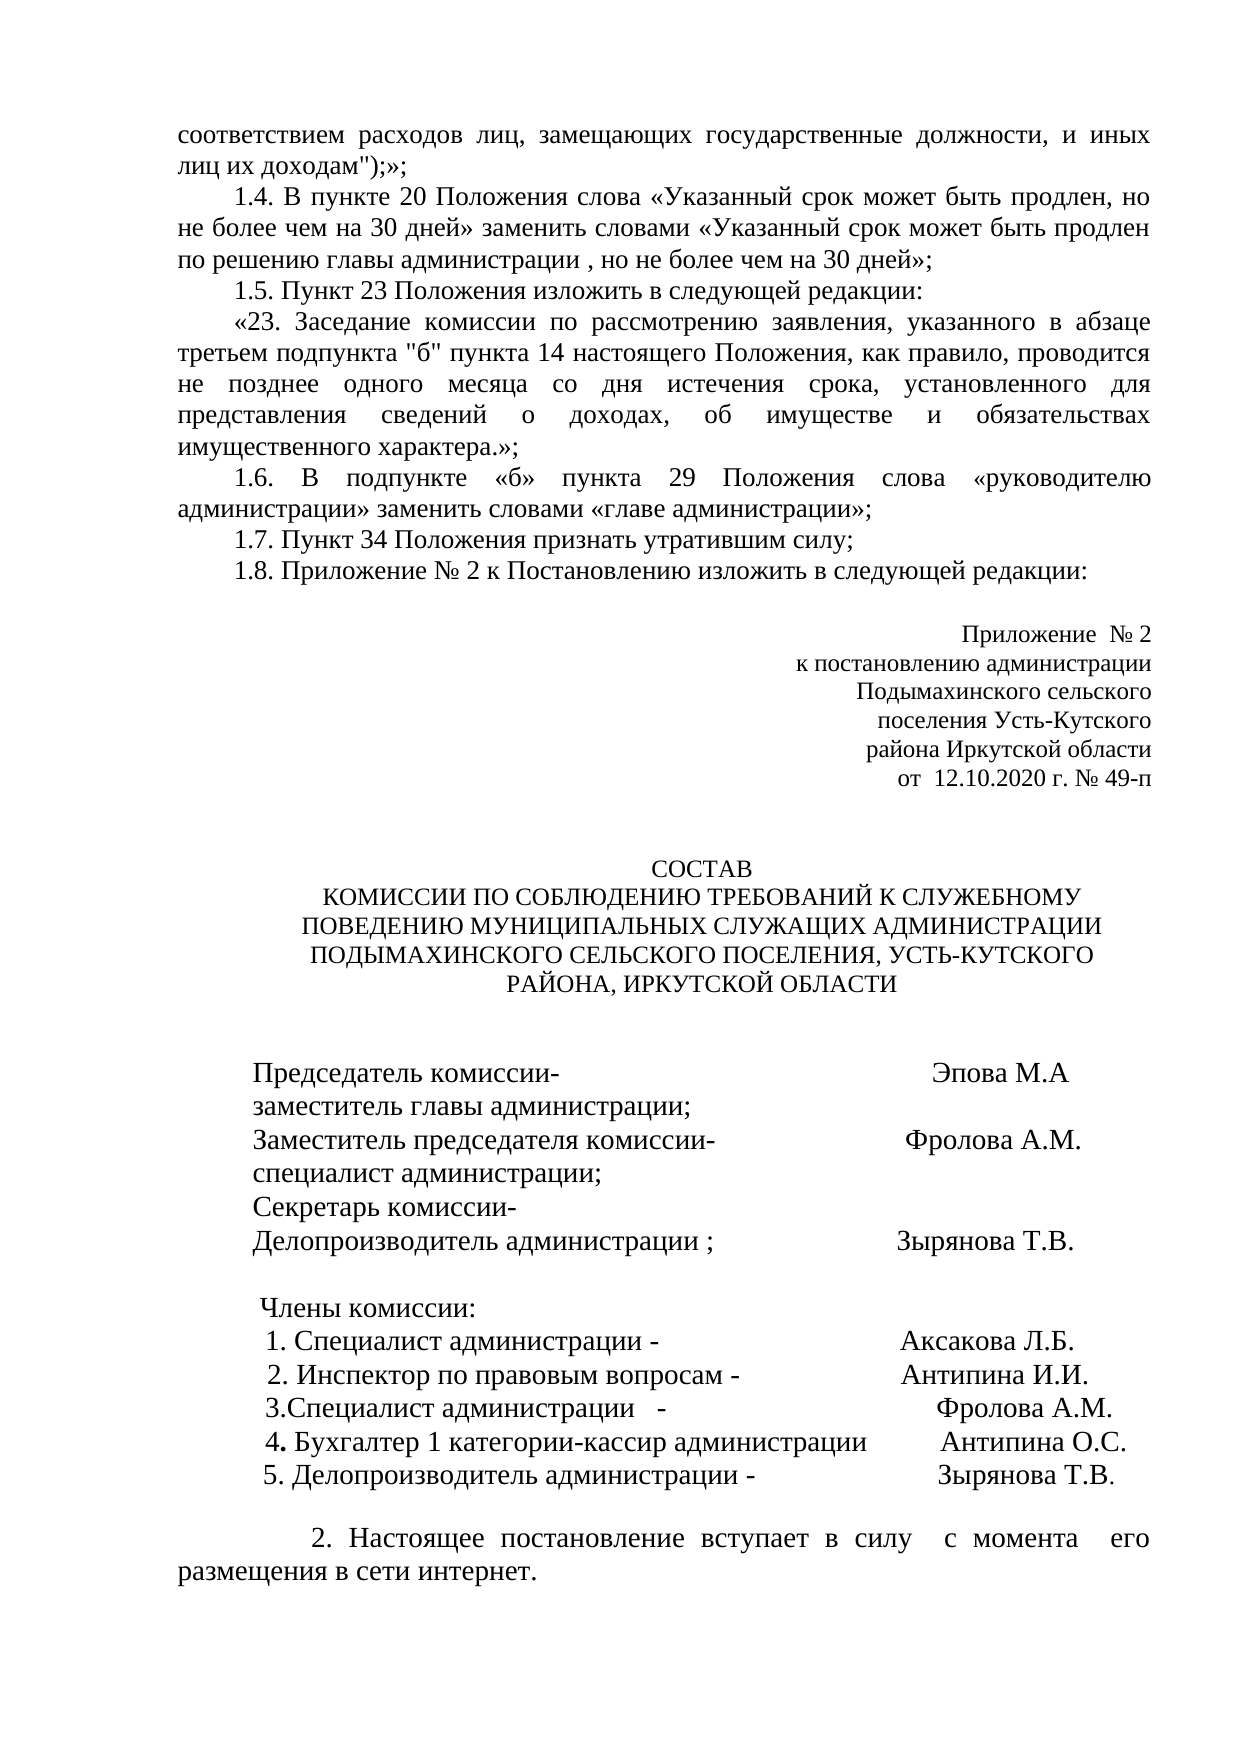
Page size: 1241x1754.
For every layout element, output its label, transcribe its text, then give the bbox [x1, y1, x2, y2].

text от 12.10.2020 г. № 49-п [252, 763, 1152, 791]
text СОСТАВ [252, 854, 1152, 882]
text 3.Специалист администрации - Фролова А.М. [177, 1390, 1152, 1424]
text 2. Настоящее постановление вступает в силу с момента его размещения в сети интернет. [177, 1520, 1152, 1587]
text «23. Заседание комиссии по рассмотрению заявления, указанного в абзаце третьем подпункта "б" пункта 14 настоящего Положения, как правило, проводится не позднее одного месяца со дня истечения срока, установленного для представления сведений о доходах, об имуществе и обязательствах имущественного характера.»; [177, 305, 1152, 461]
text специалист администрации; [252, 1156, 1152, 1189]
text КОМИССИИ ПО СОБЛЮДЕНИЮ ТРЕБОВАНИЙ К СЛУЖЕБНОМУ ПОВЕДЕНИЮ МУНИЦИПАЛЬНЫХ СЛУЖАЩИХ АДМИНИСТРАЦИИ ПОДЫМАХИНСКОГО СЕЛЬСКОГО ПОСЕЛЕНИЯ, УСТЬ-КУТСКОГО РАЙОНА, ИРКУТСКОЙ ОБЛАСТИ [252, 882, 1152, 997]
text 2. Инспектор по правовым вопросам - Антипина И.И. [252, 1357, 1152, 1390]
text Делопроизводитель администрации ; Зырянова Т.В. [252, 1223, 1152, 1256]
text 1.7. Пункт 34 Положения признать утратившим силу; [177, 523, 1152, 554]
text 1.5. Пункт 23 Положения изложить в следующей редакции: [177, 274, 1152, 305]
text 1.8. Приложение № 2 к Постановлению изложить в следующей редакции: [177, 554, 1152, 585]
text поселения Усть-Кутского [252, 705, 1152, 734]
text Секретарь комиссии- [252, 1189, 1152, 1223]
text Члены комиссии: [252, 1290, 1152, 1323]
text Подымахинского сельского [252, 676, 1152, 705]
text заместитель главы администрации; [252, 1088, 1152, 1122]
text 1.4. В пункте 20 Положения слова «Указанный срок может быть продлен, но не более чем на 30 дней» заменить словами «Указанный срок может быть продлен по решению главы администрации , но не более чем на 30 дней»; [177, 180, 1152, 274]
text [177, 118, 1152, 180]
text 4. Бухгалтер 1 категории-кассир администрации Антипина О.С. [177, 1424, 1152, 1457]
text Заместитель председателя комиссии- Фролова А.М. [252, 1122, 1152, 1156]
text 5. Делопроизводитель администрации - Зырянова Т.В. [177, 1457, 1152, 1491]
text Председатель комиссии- Эпова М.А [252, 1055, 1152, 1088]
text к постановлению администрации [252, 648, 1152, 676]
text района Иркутской области [252, 734, 1152, 763]
text 1.6. В подпункте «б» пункта 29 Положения слова «руководителю администрации» заменить словами «главе администрации»; [177, 461, 1152, 523]
text Приложение № 2 [252, 619, 1152, 648]
text 1. Специалист администрации - Аксакова Л.Б. [177, 1323, 1152, 1357]
